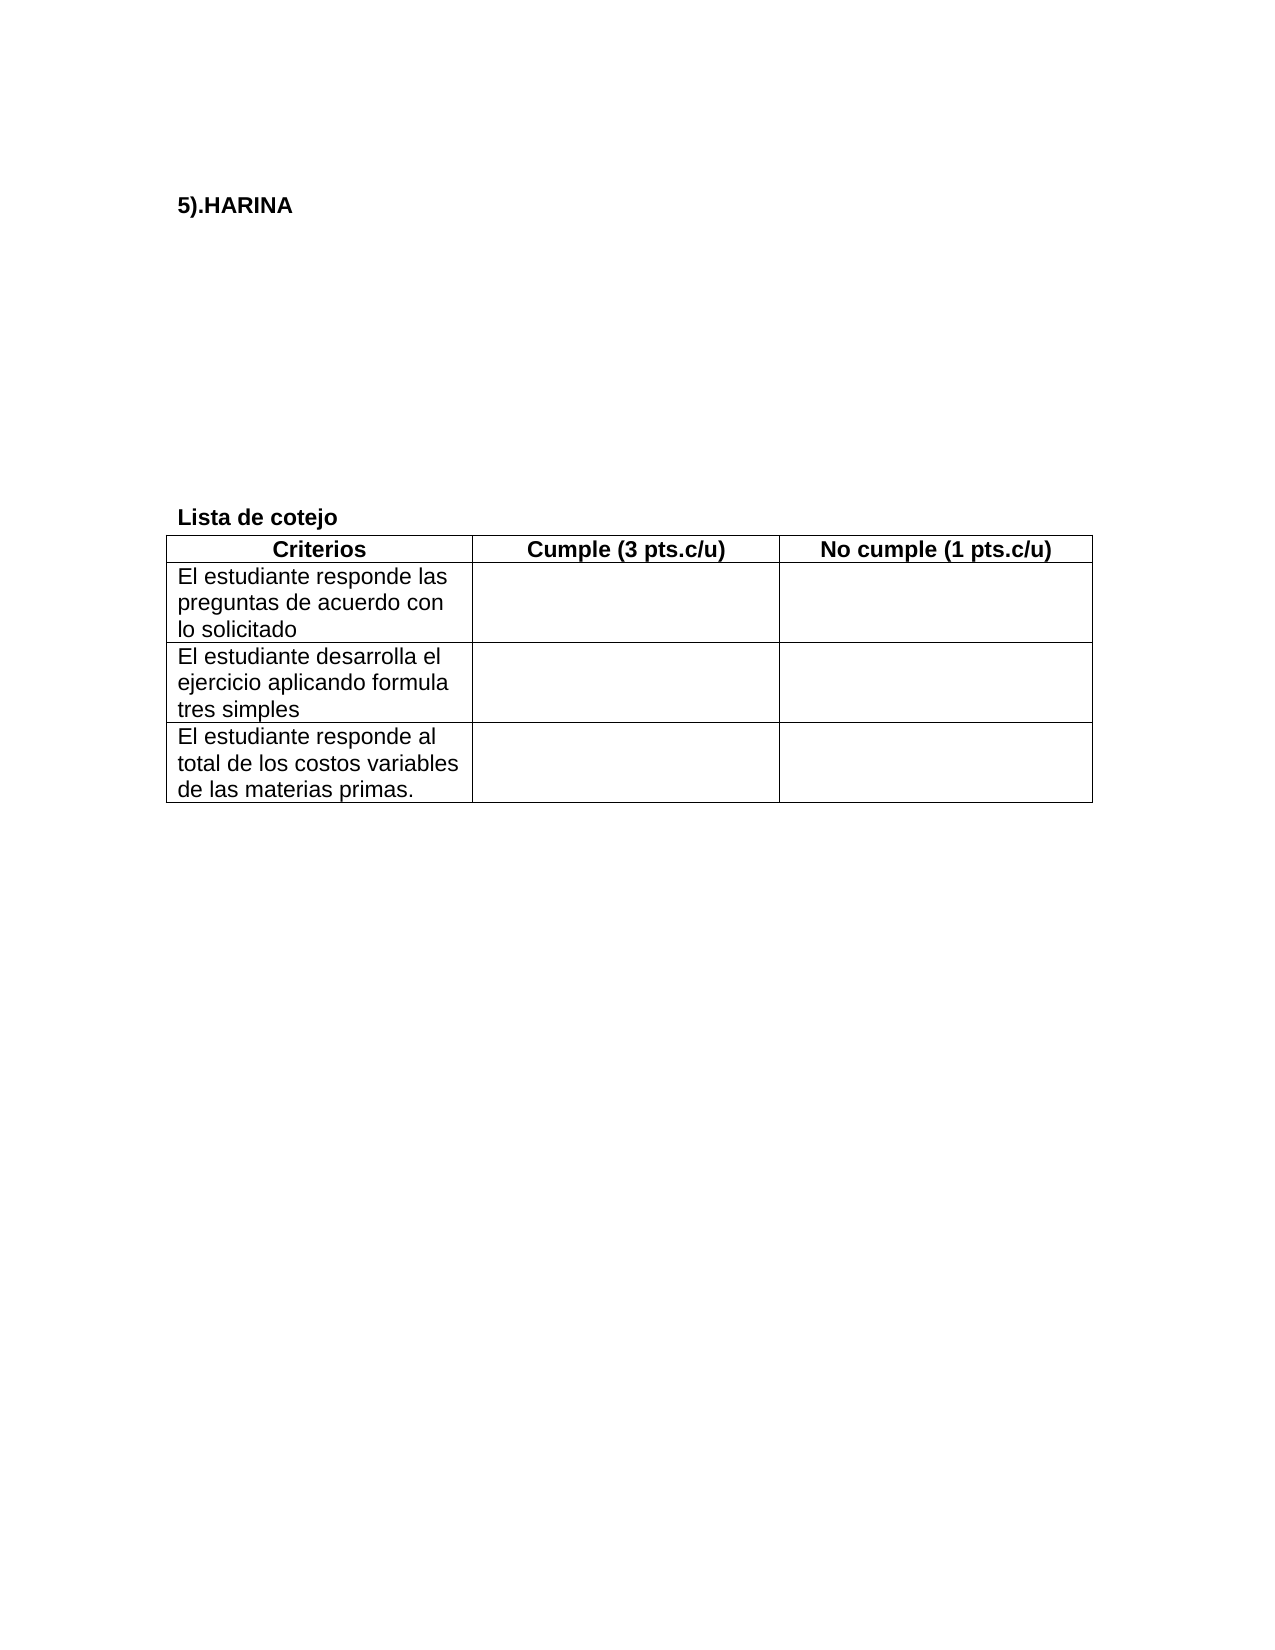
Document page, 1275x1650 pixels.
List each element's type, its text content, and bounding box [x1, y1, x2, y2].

table_cell [473, 723, 779, 802]
table_cell El estudiante responde las preguntas de acuerdo con lo solicitado [167, 563, 472, 642]
table_cell [780, 563, 1092, 642]
table_cell [780, 723, 1092, 802]
table_cell El estudiante responde al total de los costos variables de las materias primas. [167, 723, 472, 802]
table_cell [780, 643, 1092, 722]
table_cell El estudiante desarrolla el ejercicio aplicando formula tres simples [167, 643, 472, 722]
table_header Criterios [167, 536, 472, 562]
text 5).HARINA [177, 192, 1098, 218]
text Lista de cotejo [177, 504, 1098, 531]
table_header No cumple (1 pts.c/u) [780, 536, 1092, 562]
table_cell [473, 643, 779, 722]
table_header Cumple (3 pts.c/u) [473, 536, 779, 562]
table_cell [473, 563, 779, 642]
